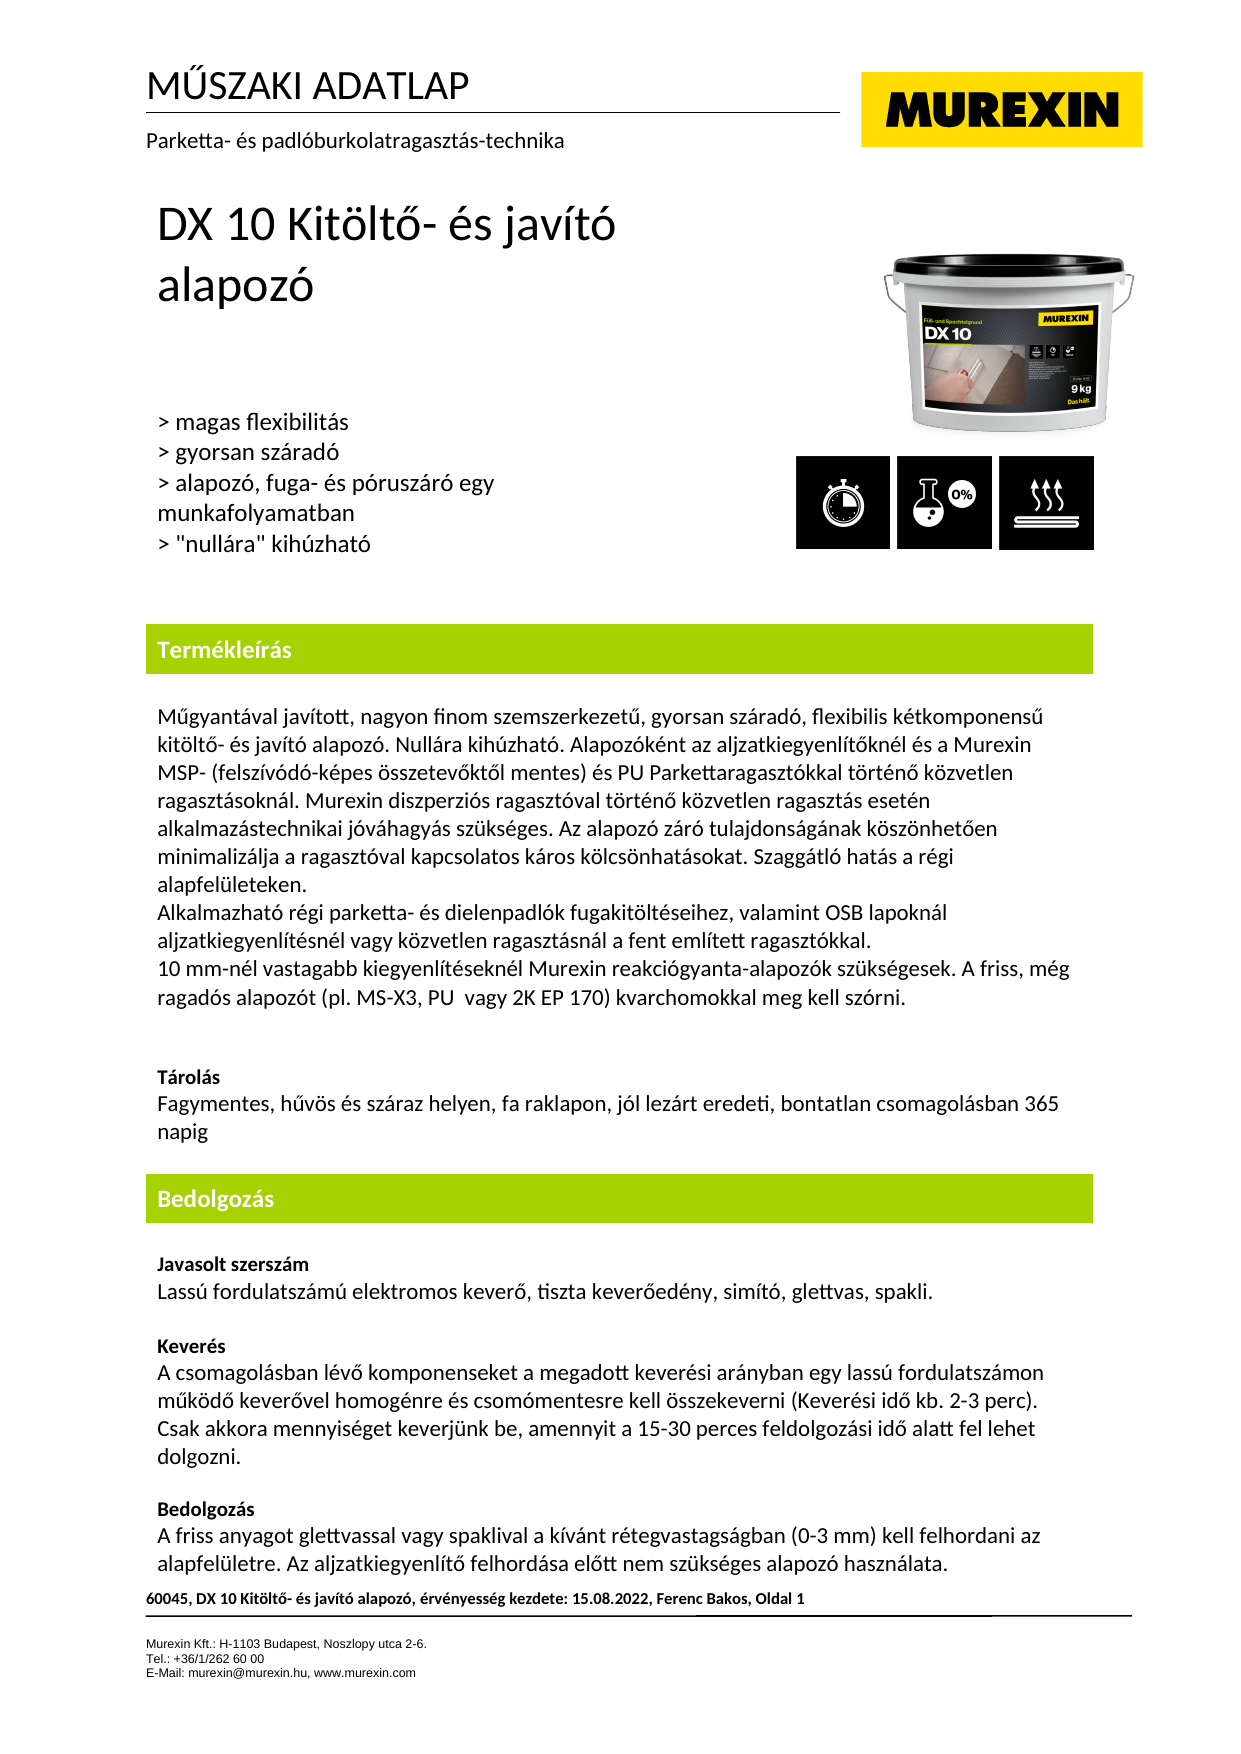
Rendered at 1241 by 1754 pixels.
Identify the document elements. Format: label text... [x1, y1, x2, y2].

picture [796, 456, 890, 549]
picture [897, 456, 992, 549]
table_cell Bedolgozás [146, 1174, 1093, 1223]
picture [999, 456, 1094, 550]
table_cell Műgyantával javított, nagyon finom szemszerkezetű, gyorsan száradó, flexibilis kétkomponensű kitöltő- és javító alapozó. Nullára kihúzható. Alapozóként az aljzatkiegyenlítőknél és a Murexin MSP- (felszívódó-képes összetevőktől mentes) és PU Parkettaragasztókkal történő közvetlen ragasztásoknál. Murexin diszperziós ragasztóval történő közvetlen ragasztás esetén alkalmazástechnikai jóváhagyás szükséges. Az alapozó záró tulajdonságának köszönhetően minimalizálja a ragasztóval kapcsolatos káros kölcsönhatásokat. Szaggátló hatás a régi alapfelületeken. Alkalmazható régi parketta- és dielenpadlók fugakitöltéseihez, valamint OSB lapoknál aljzatkiegyenlítésnél vagy közvetlen ragasztásnál a fent említett ragasztókkal. 10 mm-nél vastagabb kiegyenlítéseknél Murexin reakciógyanta-alapozók szükségesek. A friss, még ragadós alapozót (pl. MS-X3, PU vagy 2K EP 170) kvarchomokkal meg kell szórni. Tárolás Fagymentes, hűvös és száraz helyen, fa raklapon, jól lezárt eredeti, bontatlan csomagolásban 365 napig [146, 674, 1093, 1173]
picture [861, 72, 1143, 147]
table_header [663, 192, 1094, 586]
table_header Termékleírás [146, 624, 1093, 674]
table_header DX 10 Kitöltő- és javító alapozó > magas flexibilitás > gyorsan száradó > alapozó, fuga- és póruszáró egy munkafolyamatban > "nullára" kihúzható [146, 192, 663, 586]
picture [861, 219, 1159, 449]
